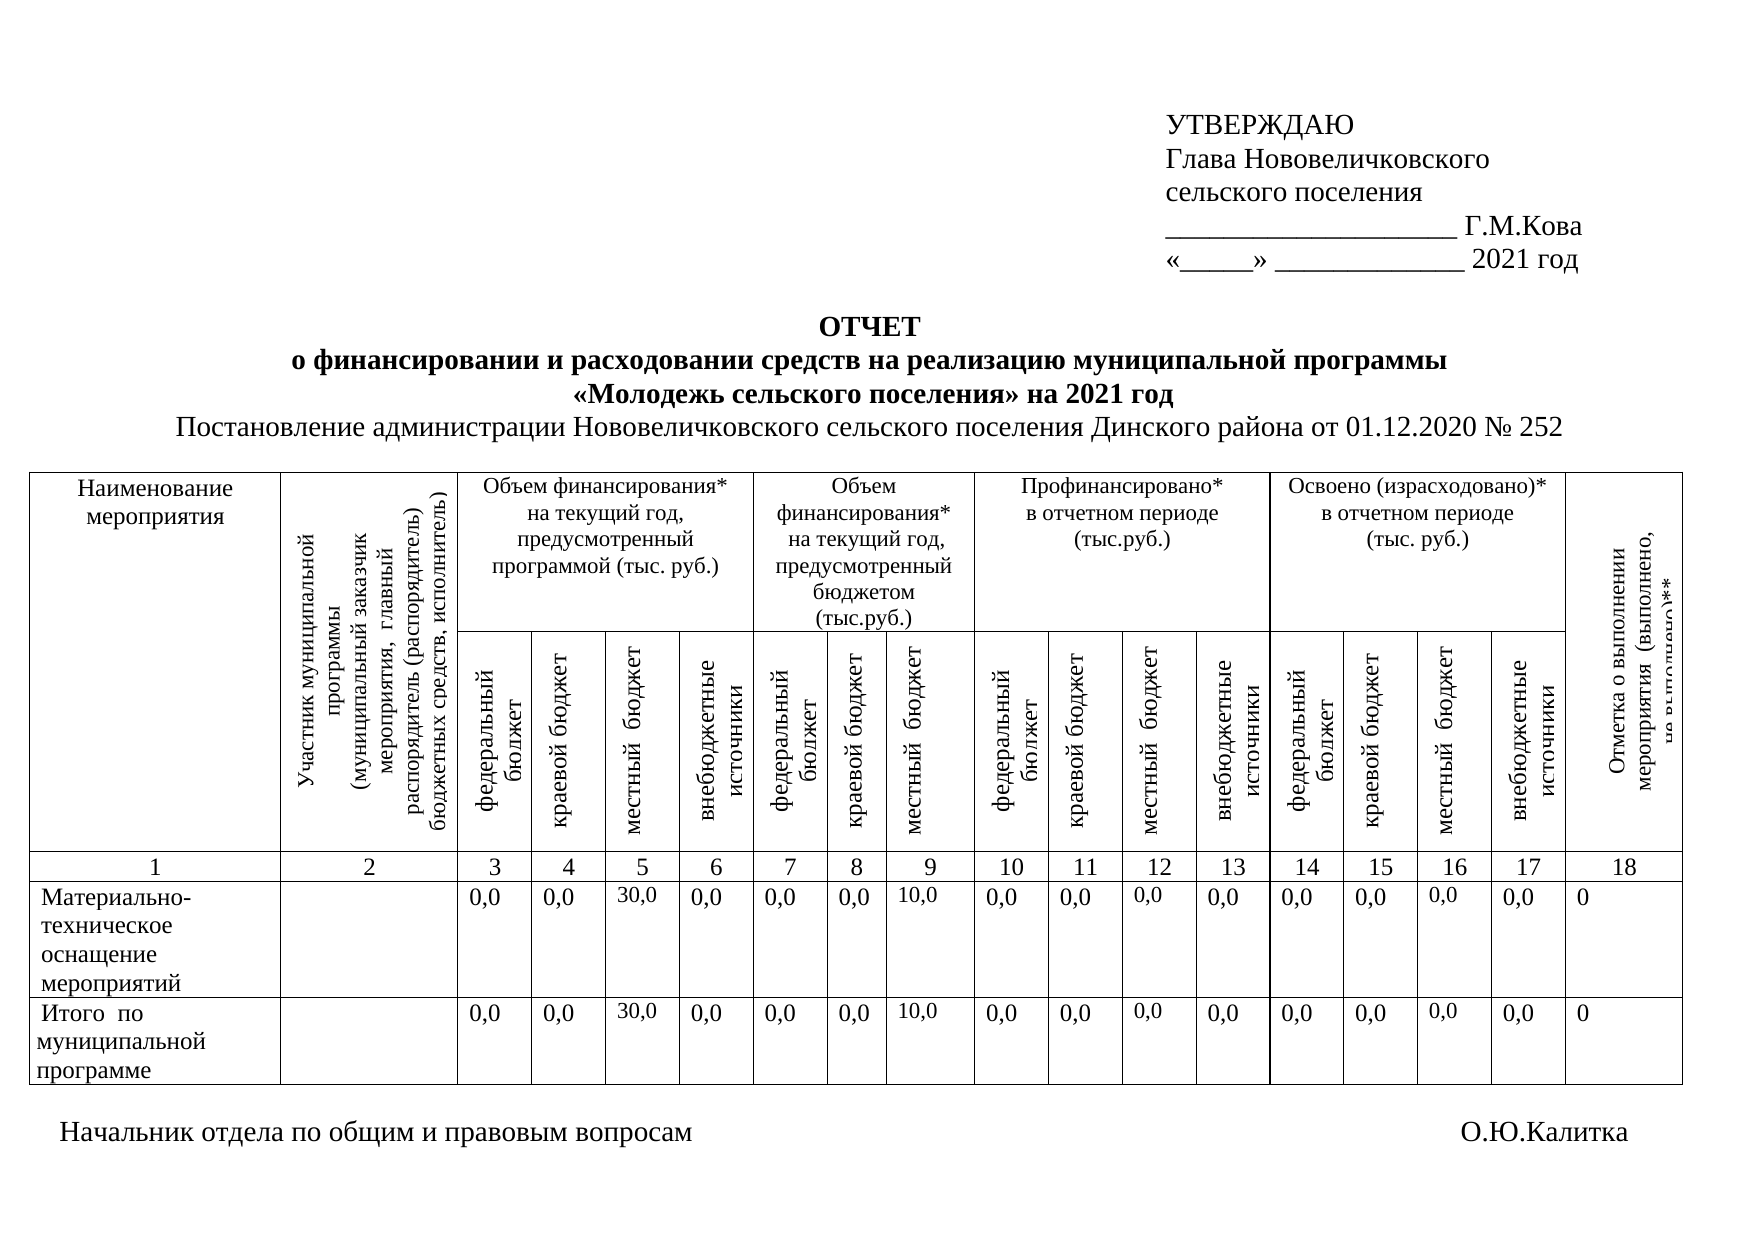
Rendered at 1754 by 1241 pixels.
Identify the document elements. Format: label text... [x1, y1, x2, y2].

table_cell 0,0 [975, 882, 1048, 997]
table_cell 11 [1049, 852, 1122, 881]
table_cell [281, 998, 457, 1084]
table_cell федеральный бюджет [458, 632, 531, 851]
table_cell федеральный бюджет [754, 632, 827, 851]
table_cell 0 [1566, 882, 1682, 997]
text УТВЕРЖДАЮ [1165, 107, 1680, 141]
text ____________________ Г.М.Кова [1165, 208, 1680, 242]
table_cell 0 [1566, 998, 1682, 1084]
table_cell 30,0 [606, 882, 679, 997]
table_cell 0,0 [754, 998, 827, 1084]
table_cell внебюджетные источники [1197, 632, 1269, 851]
table_cell 10,0 [887, 882, 974, 997]
table_cell 0,0 [1123, 882, 1196, 997]
table_cell 0,0 [828, 882, 886, 997]
table_cell 0,0 [1271, 998, 1343, 1084]
table_cell 0,0 [975, 998, 1048, 1084]
table_cell 8 [828, 852, 886, 881]
table_cell [281, 882, 457, 997]
table_cell краевой бюджет [828, 632, 886, 851]
table_cell 0,0 [458, 998, 531, 1084]
table_cell 17 [1492, 852, 1565, 881]
table_cell 0,0 [1492, 882, 1565, 997]
table_cell 0,0 [1418, 998, 1491, 1084]
table_cell 2 [281, 852, 457, 881]
text Постановление администрации Нововеличковского сельского поселения Динского района от 01.12.2020 № 252 [59, 409, 1680, 443]
table_cell 10 [975, 852, 1048, 881]
table_cell 13 [1197, 852, 1269, 881]
table_cell 10,0 [887, 998, 974, 1084]
text ОТЧЕТ [59, 309, 1680, 342]
table_cell 0,0 [1049, 998, 1122, 1084]
table_cell 1 [30, 852, 280, 881]
text «Молодежь сельского поселения» на 2021 год [59, 376, 1680, 409]
table_cell 0,0 [828, 998, 886, 1084]
table_header Освоено (израсходовано)* в отчетном периоде (тыс. руб.) [1271, 473, 1565, 631]
table_header Объем финансирования* на текущий год, предусмотренный бюджетом (тыс.руб.) [754, 473, 974, 631]
table_cell федеральный бюджет [1271, 632, 1343, 851]
table_cell 0,0 [1123, 998, 1196, 1084]
table_cell 18 [1566, 852, 1682, 881]
table_header Наименование мероприятия [30, 473, 280, 851]
table_cell 0,0 [754, 882, 827, 997]
table_cell 0,0 [532, 998, 605, 1084]
table_cell краевой бюджет [532, 632, 605, 851]
table_cell местный бюджет [1123, 632, 1196, 851]
table_cell федеральный бюджет [975, 632, 1048, 851]
text «_____» _____________ 2021 год [1165, 242, 1680, 275]
table_cell 7 [754, 852, 827, 881]
table_cell 0,0 [1049, 882, 1122, 997]
table_header Профинансировано* в отчетном периоде (тыс.руб.) [975, 473, 1269, 631]
table_cell 0,0 [1344, 882, 1417, 997]
table_cell 9 [887, 852, 974, 881]
table_cell 5 [606, 852, 679, 881]
table_cell 6 [680, 852, 753, 881]
table_cell внебюджетные источники [680, 632, 753, 851]
table_cell 0,0 [680, 998, 753, 1084]
table_header Объем финансирования* на текущий год, предусмотренный программой (тыс. руб.) [458, 473, 753, 631]
text сельского поселения [1165, 174, 1680, 208]
table_cell местный бюджет [887, 632, 974, 851]
table_cell 0,0 [1197, 998, 1269, 1084]
table_cell местный бюджет [1418, 632, 1491, 851]
table_cell 16 [1418, 852, 1491, 881]
table_cell 0,0 [1197, 882, 1269, 997]
table_cell краевой бюджет [1049, 632, 1122, 851]
table_cell 15 [1344, 852, 1417, 881]
table_cell 3 [458, 852, 531, 881]
table_cell 0,0 [1492, 998, 1565, 1084]
table_cell 30,0 [606, 998, 679, 1084]
table_cell 4 [532, 852, 605, 881]
table_cell 0,0 [680, 882, 753, 997]
table_cell Материально-техническое оснащение мероприятий [157, 882, 280, 997]
table_cell 14 [1271, 852, 1343, 881]
text Глава Нововеличковского [1165, 141, 1680, 174]
text о финансировании и расходовании средств на реализацию муниципальной программы [59, 342, 1680, 376]
table_cell 0,0 [458, 882, 531, 997]
table_header Участник муниципальной программы (муниципальный заказчик мероприятия, главный распорядитель (распорядитель) бюджетных средств, исполнитель) [281, 473, 457, 851]
table_cell краевой бюджет [1344, 632, 1417, 851]
table_cell Итого по муниципальной программе [30, 998, 280, 1084]
table_cell 0,0 [1418, 882, 1491, 997]
table_cell 0,0 [1271, 882, 1343, 997]
table_cell внебюджетные источники [1492, 632, 1565, 851]
table_header Отметка о выполнении мероприятия (выполнено, не выполнено)** [1566, 473, 1682, 851]
table_cell 0,0 [532, 882, 605, 997]
text Начальник отдела по общим и правовым вопросам О.Ю.Калитка [59, 1114, 1710, 1147]
table_cell 0,0 [1344, 998, 1417, 1084]
table_cell 12 [1123, 852, 1196, 881]
table_cell местный бюджет [606, 632, 679, 851]
